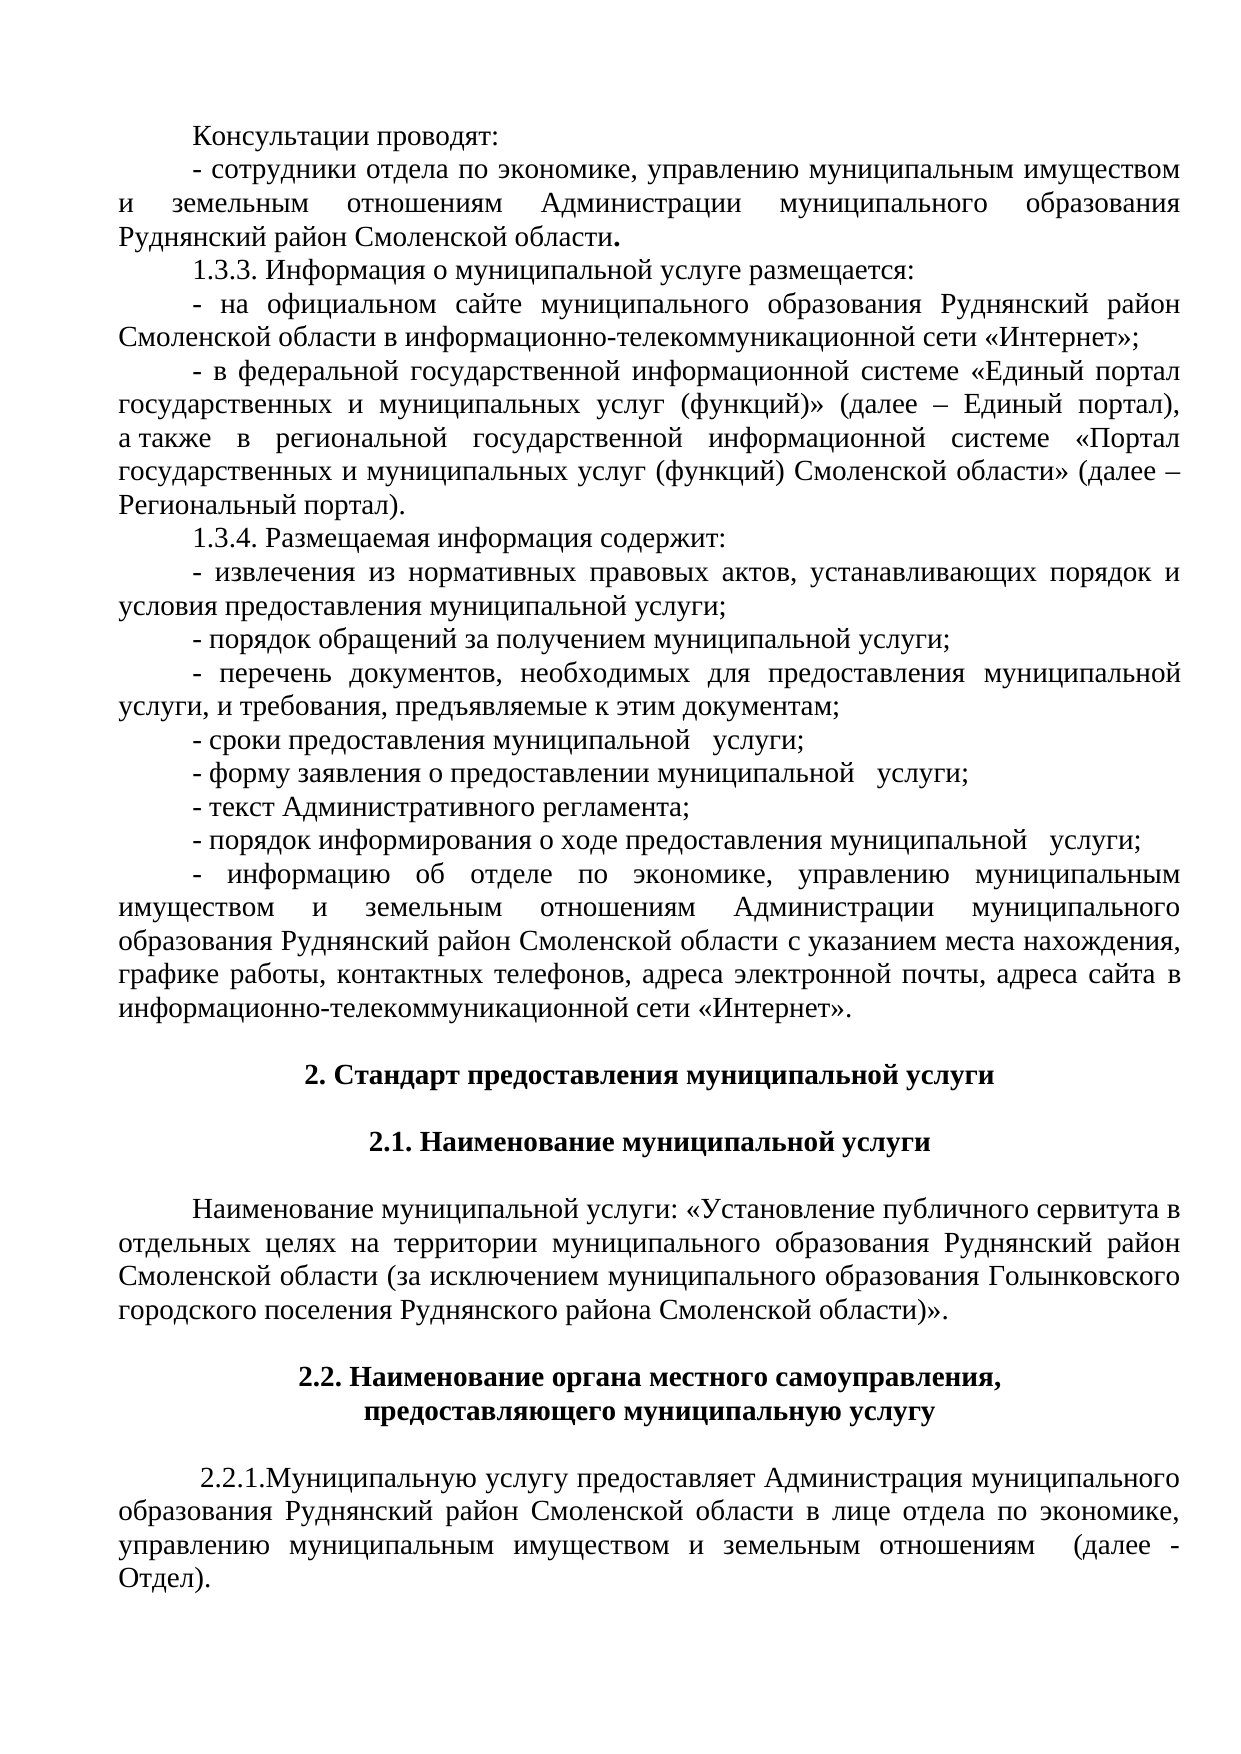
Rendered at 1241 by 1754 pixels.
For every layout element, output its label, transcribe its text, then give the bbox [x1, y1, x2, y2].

text - на официальном сайте муниципального образования Руднянский район Смоленской области в информационно-телекоммуникационной сети «Интернет»; [118, 286, 1181, 353]
text - текст Административного регламента; [118, 789, 1181, 822]
text предоставляющего муниципальную услугу [118, 1393, 1181, 1426]
text - порядок обращений за получением муниципальной услуги; [118, 621, 1181, 655]
text - сотрудники отдела по экономике, управлению муниципальным имуществом и земельным отношениям Администрации муниципального образования Руднянский район Смоленской области. [118, 152, 1181, 252]
text Консультации проводят: [118, 118, 1181, 152]
text 1.3.4. Размещаемая информация содержит: [118, 521, 1181, 554]
text - форму заявления о предоставлении муниципальной услуги; [118, 755, 1181, 789]
text - порядок информирования о ходе предоставления муниципальной услуги; [118, 822, 1181, 856]
text 2.1. Наименование муниципальной услуги [118, 1124, 1181, 1158]
text - сроки предоставления муниципальной услуги; [118, 722, 1181, 755]
text 2.2. Наименование органа местного самоуправления, [118, 1359, 1181, 1393]
text 1.3.3. Информация о муниципальной услуге размещается: [118, 252, 1181, 286]
text - перечень документов, необходимых для предоставления муниципальной услуги, и требования, предъявляемые к этим документам; [118, 655, 1181, 722]
text Наименование муниципальной услуги: «Установление публичного сервитута в отдельных целях на территории муниципального образования Руднянский район Смоленской области (за исключением муниципального образования Голынковского городского поселения Руднянского района Смоленской области)». [118, 1191, 1181, 1326]
text 2. Стандарт предоставления муниципальной услуги [118, 1057, 1181, 1091]
text - извлечения из нормативных правовых актов, устанавливающих порядок и условия предоставления муниципальной услуги; [118, 554, 1181, 621]
text - информацию об отделе по экономике, управлению муниципальным имуществом и земельным отношениям Администрации муниципального образования Руднянский район Смоленской области с указанием места нахождения, графике работы, контактных телефонов, адреса электронной почты, адреса сайта в информационно-телекоммуникационной сети «Интернет». [118, 856, 1181, 1024]
text - в федеральной государственной информационной системе «Единый портал государственных и муниципальных услуг (функций)» (далее – Единый портал), а также в региональной государственной информационной системе «Портал государственных и муниципальных услуг (функций) Смоленской области» (далее – Региональный портал). [118, 353, 1181, 521]
text 2.2.1.Муниципальную услугу предоставляет Администрация муниципального образования Руднянский район Смоленской области в лице отдела по экономике, управлению муниципальным имуществом и земельным отношениям (далее - Отдел). [118, 1460, 1181, 1594]
